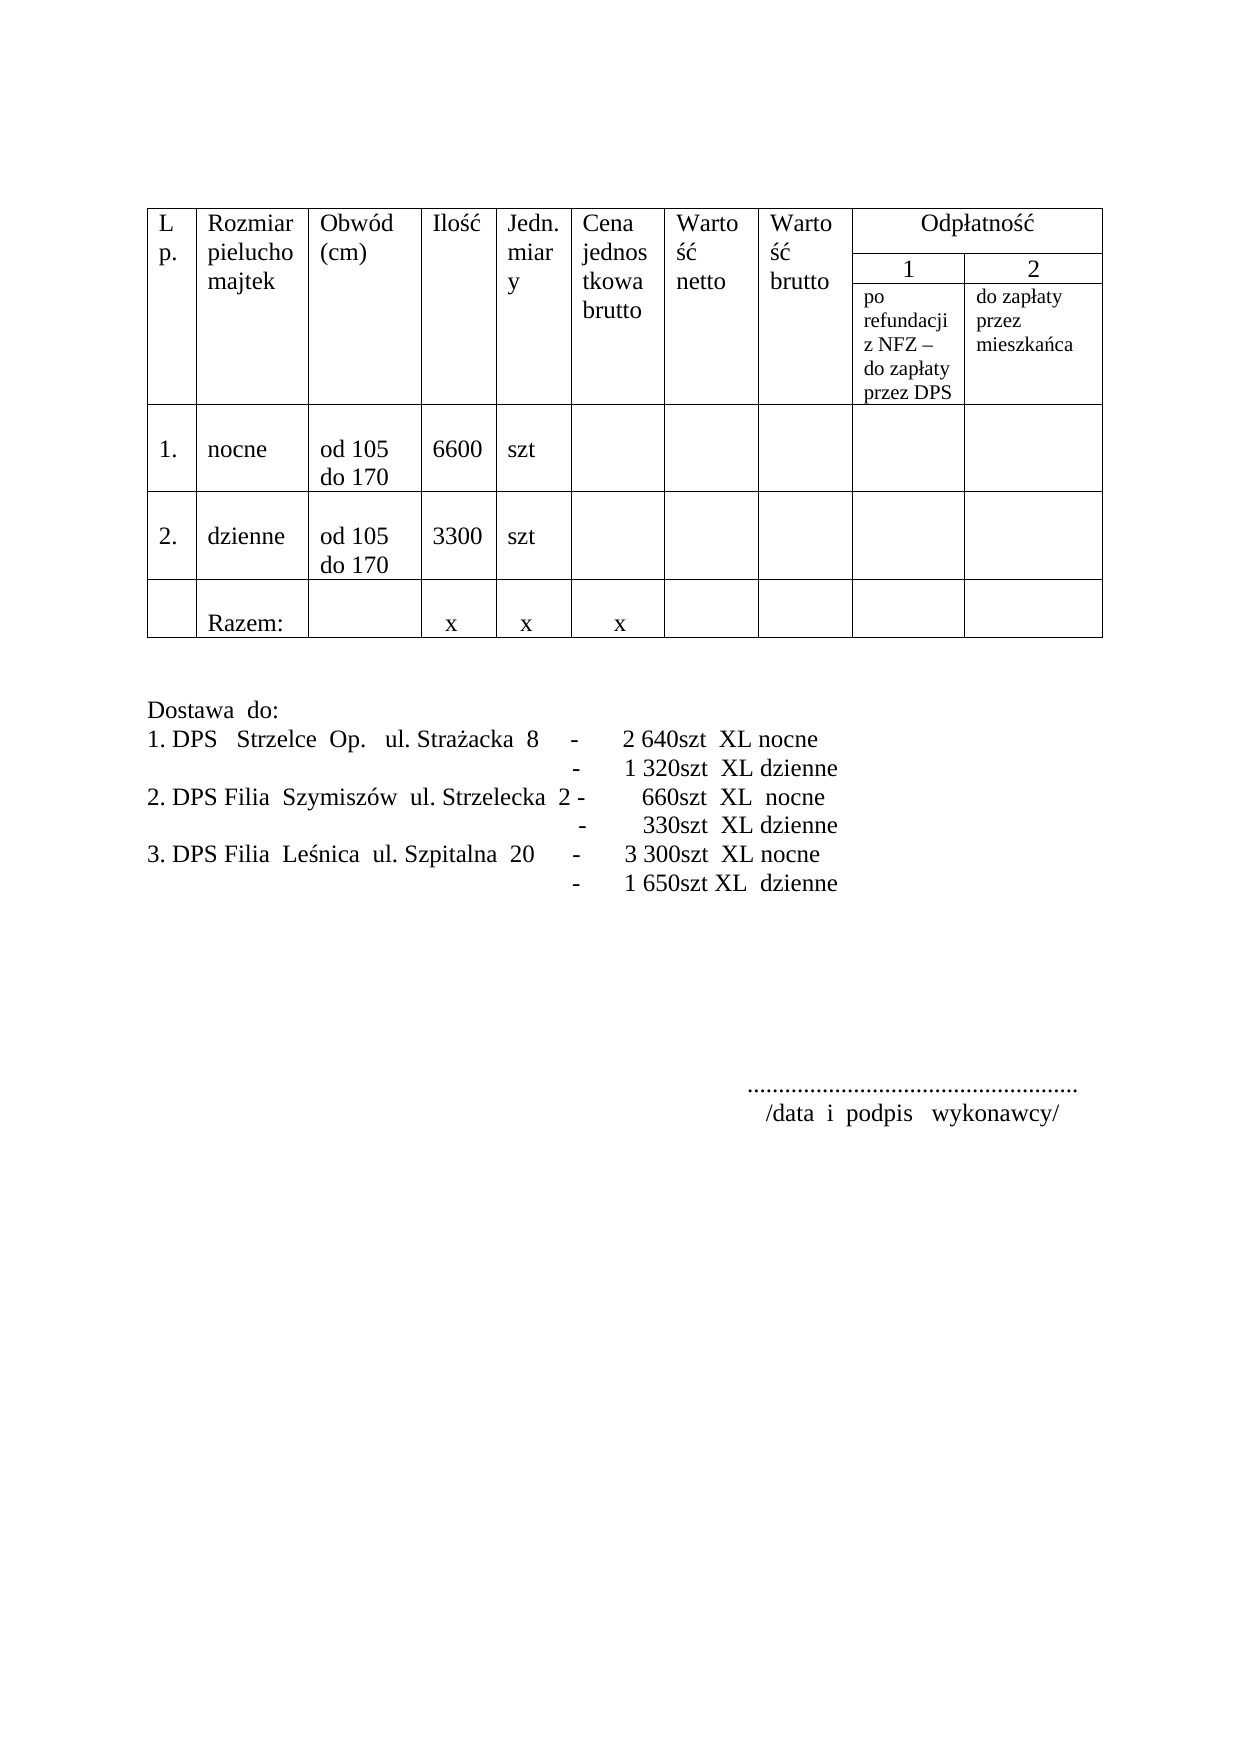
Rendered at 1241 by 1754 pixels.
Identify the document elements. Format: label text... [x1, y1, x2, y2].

table_cell [965, 580, 1102, 637]
table_header Lp. [148, 209, 196, 404]
table_cell x [497, 580, 571, 637]
table_cell nocne [197, 405, 308, 491]
table_cell [853, 492, 964, 578]
table_cell 1 [853, 254, 964, 283]
table_cell [965, 405, 1102, 491]
table_cell dzienne [197, 492, 308, 578]
table_cell [665, 405, 758, 491]
table_cell [853, 580, 964, 637]
table_cell [665, 492, 758, 578]
table_cell do zapłaty przez mieszkańca [965, 284, 1102, 404]
table_header Wartość netto [665, 209, 758, 404]
table_cell szt [497, 492, 571, 578]
table_cell [759, 405, 852, 491]
table_cell [759, 492, 852, 578]
text 1. DPS Strzelce Op. ul. Strażacka 8 - 2 640szt XL nocne [147, 724, 1093, 753]
text - 1 650szt XL dzienne [147, 868, 1093, 897]
table_cell [309, 580, 421, 637]
table_cell [572, 492, 664, 578]
table_header Rozmiar pieluchomajtek [197, 209, 308, 404]
text /data i podpis wykonawcy/ [147, 1098, 1093, 1127]
table_cell 3300 [422, 492, 496, 578]
table_header Ilość [422, 209, 496, 404]
table_cell od 105 do 170 [309, 405, 421, 491]
text 3. DPS Filia Leśnica ul. Szpitalna 20 - 3 300szt XL nocne [147, 839, 1093, 868]
text - 330szt XL dzienne [147, 811, 1093, 839]
table_cell od 105 do 170 [309, 492, 421, 578]
table_cell x [422, 580, 496, 637]
table_cell [148, 580, 196, 637]
table_header Wartość brutto [759, 209, 852, 404]
table_cell [665, 580, 758, 637]
table_cell [572, 405, 664, 491]
table_header Cena jednostkowa brutto [572, 209, 664, 404]
table_cell [759, 580, 852, 637]
table_cell 1. [148, 405, 196, 491]
table_cell 6600 [422, 405, 496, 491]
table_cell po refundacji z NFZ – do zapłaty przez DPS [853, 284, 964, 404]
text - 1 320szt XL dzienne [147, 753, 1093, 782]
table_header Jedn. miary [497, 209, 571, 404]
table_cell x [572, 580, 664, 637]
text ..................................................... [147, 1069, 1093, 1098]
text Dostawa do: [147, 696, 1093, 724]
table_cell 2 [965, 254, 1102, 283]
text 2. DPS Filia Szymiszów ul. Strzelecka 2 - 660szt XL nocne [147, 782, 1093, 811]
table_cell szt [497, 405, 571, 491]
table_cell [853, 405, 964, 491]
table_header Obwód (cm) [309, 209, 421, 404]
table_cell 2. [148, 492, 196, 578]
table_cell [965, 492, 1102, 578]
table_header Odpłatność [853, 209, 1102, 253]
table_cell Razem: [197, 580, 308, 637]
